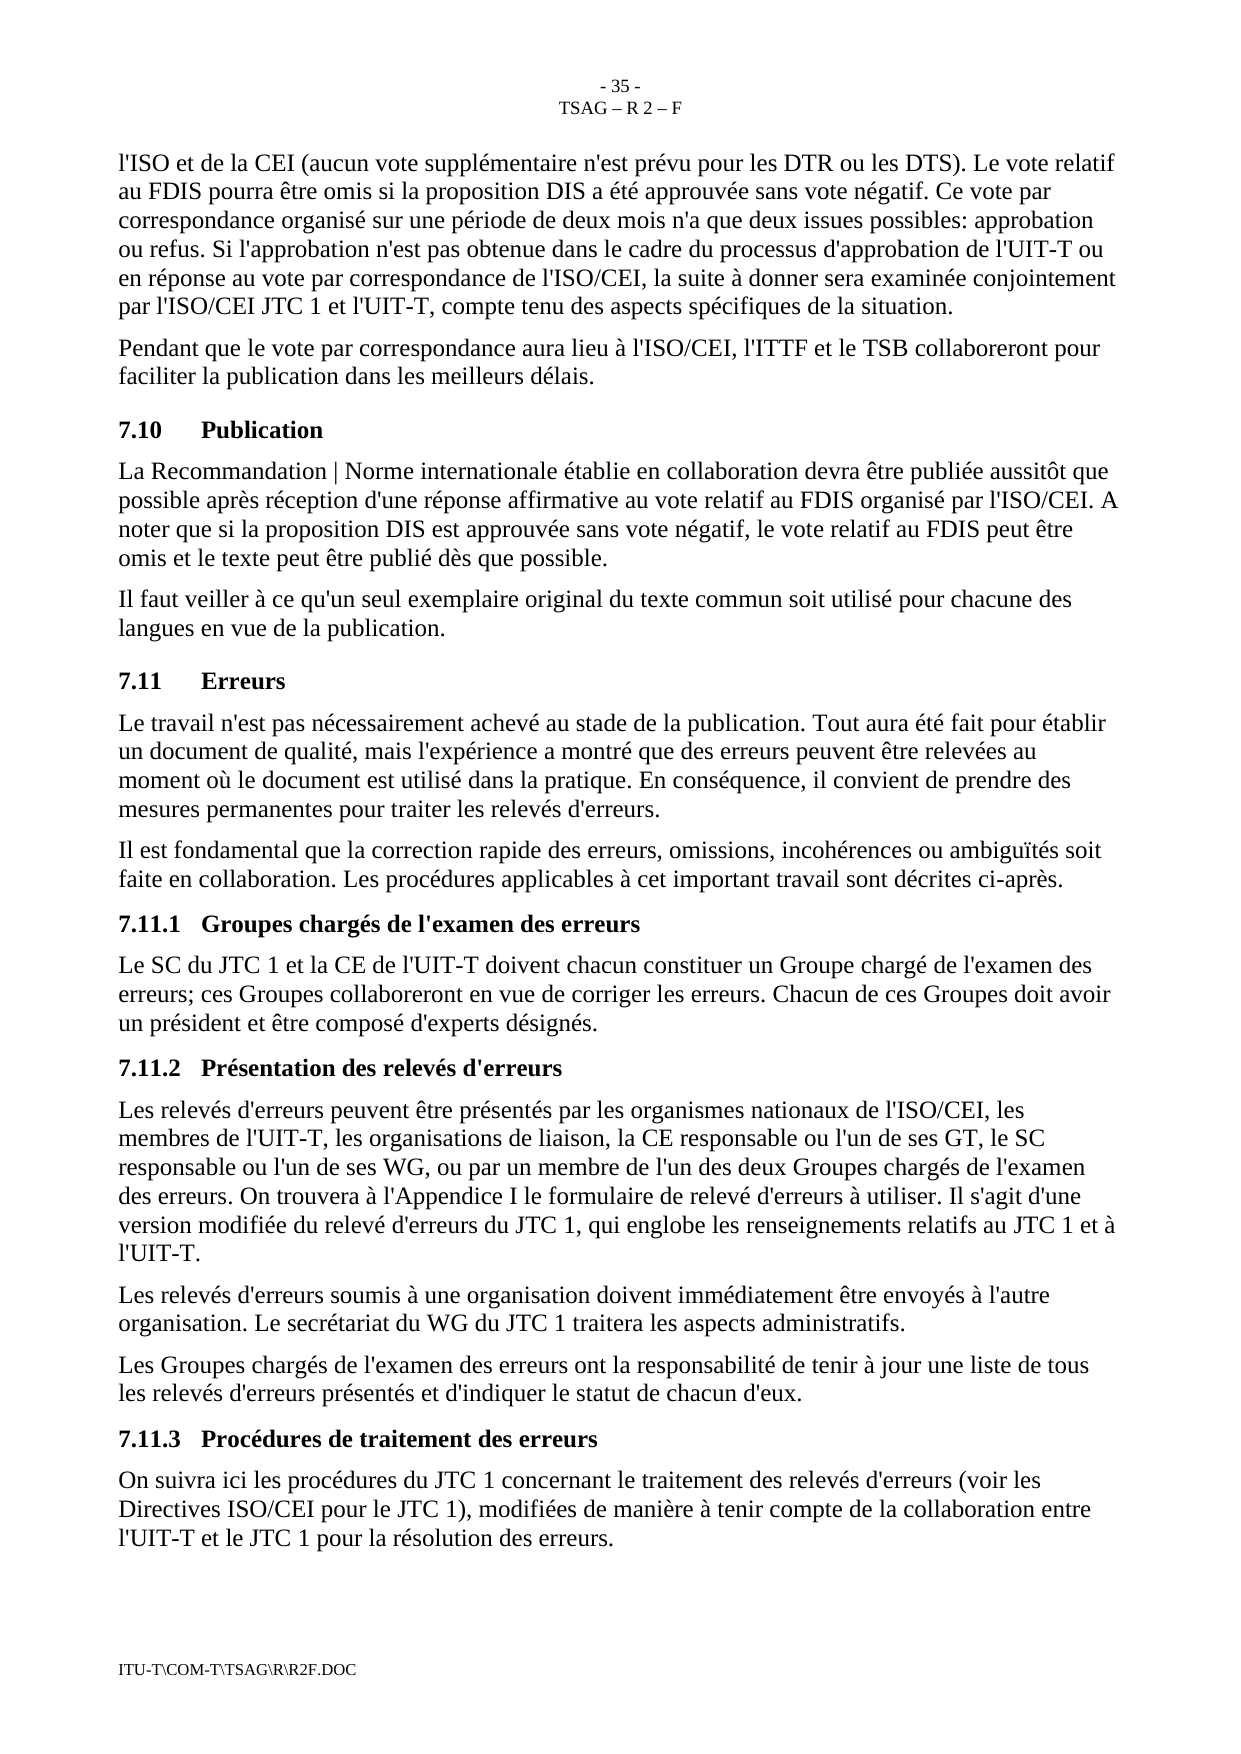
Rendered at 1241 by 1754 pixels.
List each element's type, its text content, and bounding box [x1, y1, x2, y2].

subtitle 7.11 Erreurs [118, 666, 1122, 695]
text Pendant que le vote par correspondance aura lieu à l'ISO/CEI, l'ITTF et le TSB collaboreront pour faciliter la publication dans les meilleurs délais. [118, 333, 1122, 390]
text Les Groupes chargés de l'examen des erreurs ont la responsabilité de tenir à jour une liste de tous les relevés d'erreurs présentés et d'indiquer le statut de chacun d'eux. [118, 1350, 1122, 1407]
subtitle 7.10 Publication [118, 415, 1122, 444]
text Le travail n'est pas nécessairement achevé au stade de la publication. Tout aura été fait pour établir un document de qualité, mais l'expérience a montré que des erreurs peuvent être relevées au moment où le document est utilisé dans la pratique. En conséquence, il convient de prendre des mesures permanentes pour traiter les relevés d'erreurs. [118, 708, 1122, 823]
text Il faut veiller à ce qu'un seul exemplaire original du texte commun soit utilisé pour chacune des langues en vue de la publication. [118, 584, 1122, 641]
text Les relevés d'erreurs soumis à une organisation doivent immédiatement être envoyés à l'autre organisation. Le secrétariat du WG du JTC 1 traitera les aspects administratifs. [118, 1280, 1122, 1337]
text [118, 148, 1122, 320]
subtitle 7.11.2 Présentation des relevés d'erreurs [118, 1053, 1122, 1082]
subtitle 7.11.3 Procédures de traitement des erreurs [118, 1424, 1122, 1453]
text Il est fondamental que la correction rapide des erreurs, omissions, incohérences ou ambiguïtés soit faite en collaboration. Les procédures applicables à cet important travail sont décrites ci-après. [118, 835, 1122, 893]
subtitle 7.11.1 Groupes chargés de l'examen des erreurs [118, 909, 1122, 938]
text On suivra ici les procédures du JTC 1 concernant le traitement des relevés d'erreurs (voir les Directives ISO/CEI pour le JTC 1), modifiées de manière à tenir compte de la collaboration entre l'UIT-T et le JTC 1 pour la résolution des erreurs. [118, 1465, 1122, 1551]
text Le SC du JTC 1 et la CE de l'UIT-T doivent chacun constituer un Groupe chargé de l'examen des erreurs; ces Groupes collaboreront en vue de corriger les erreurs. Chacun de ces Groupes doit avoir un président et être composé d'experts désignés. [118, 951, 1122, 1037]
text Les relevés d'erreurs peuvent être présentés par les organismes nationaux de l'ISO/CEI, les membres de l'UIT-T, les organisations de liaison, la CE responsable ou l'un de ses GT, le SC responsable ou l'un de ses WG, ou par un membre de l'un des deux Groupes chargés de l'examen des erreurs. On trouvera à l'Appendice I le formulaire de relevé d'erreurs à utiliser. Il s'agit d'une version modifiée du relevé d'erreurs du JTC 1, qui englobe les renseignements relatifs au JTC 1 et à l'UIT-T. [118, 1095, 1122, 1267]
text La Recommandation | Norme internationale établie en collaboration devra être publiée aussitôt que possible après réception d'une réponse affirmative au vote relatif au FDIS organisé par l'ISO/CEI. A noter que si la proposition DIS est approuvée sans vote négatif, le vote relatif au FDIS peut être omis et le texte peut être publié dès que possible. [118, 456, 1122, 571]
